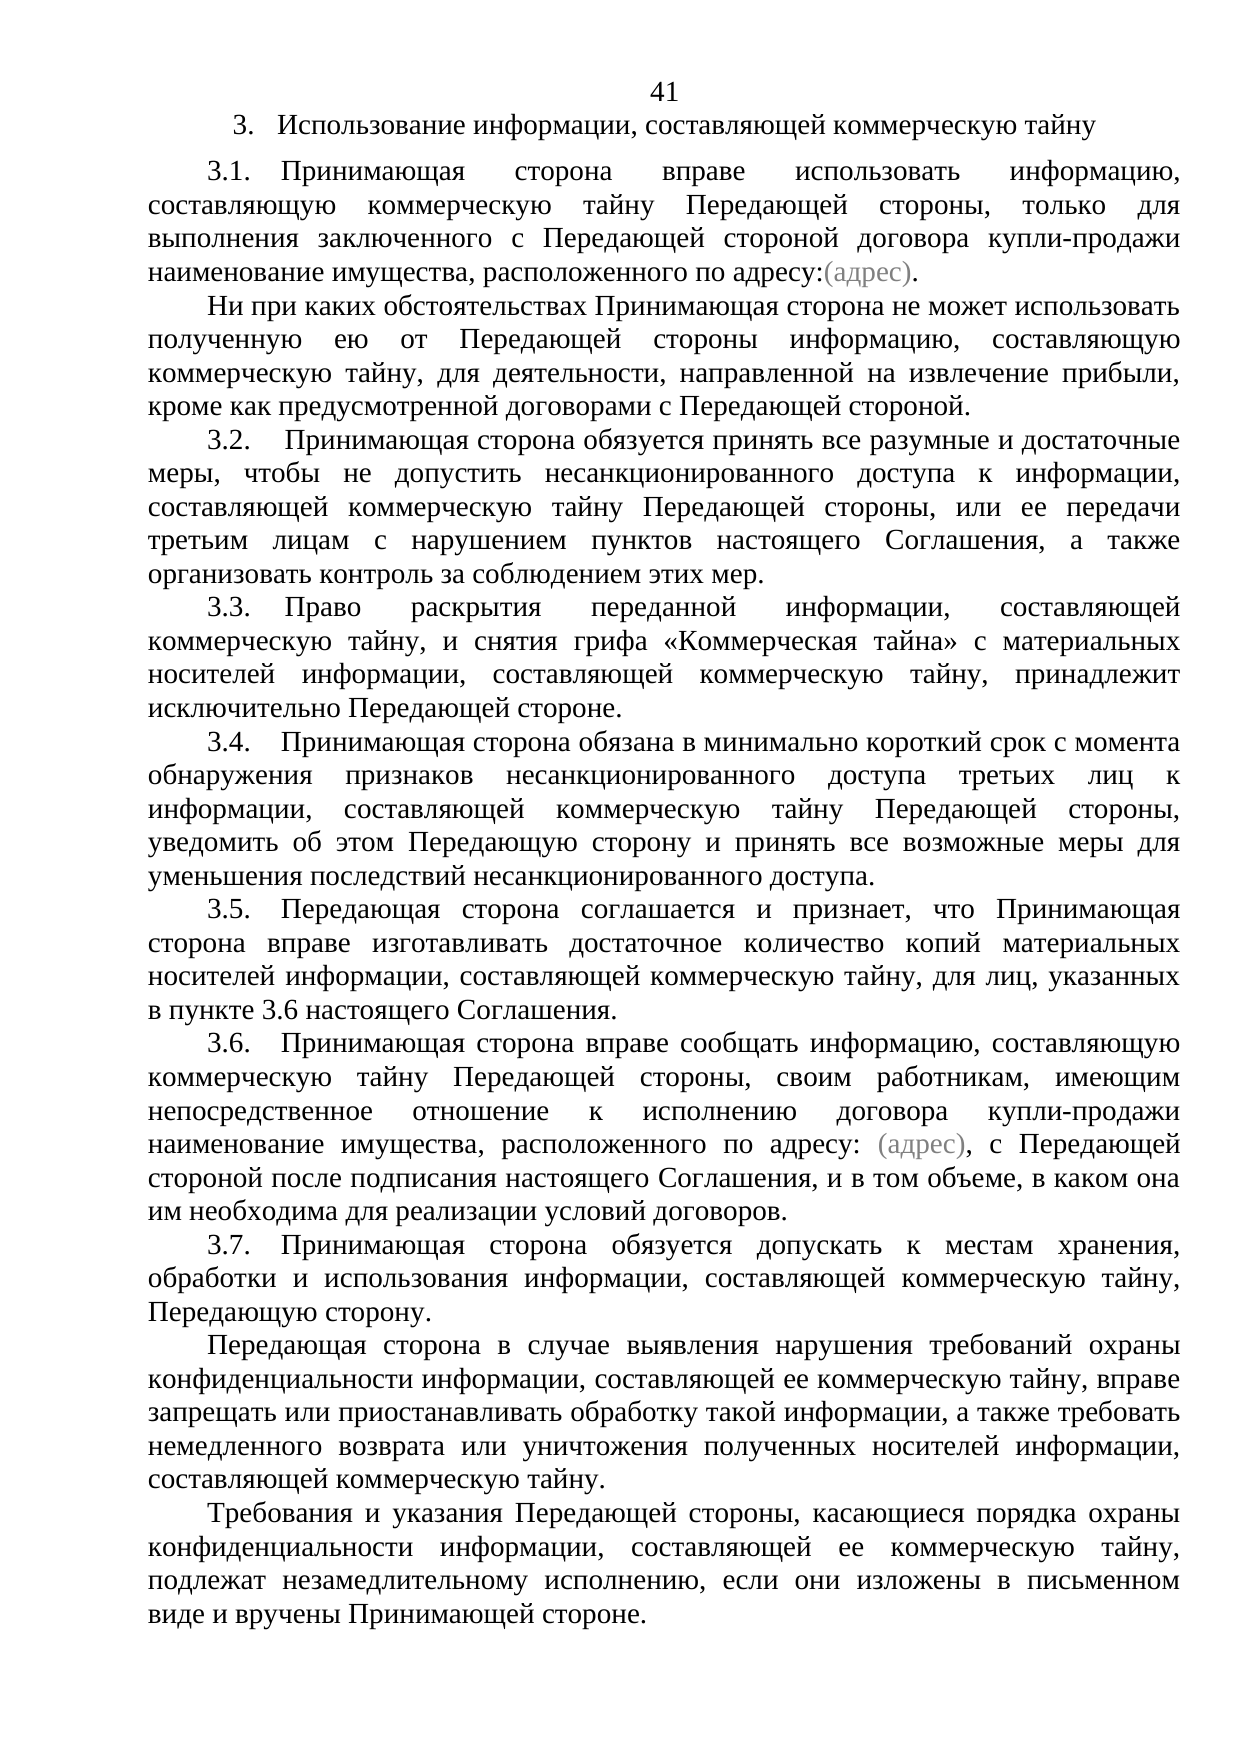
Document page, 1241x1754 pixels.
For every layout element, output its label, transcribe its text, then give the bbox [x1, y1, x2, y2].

list Принимающая сторона обязана в минимально короткий срок с момента обнаружения признаков несанкционированного доступа третьих лиц к информации, составляющей коммерческую тайну Передающей стороны, уведомить об этом Передающую сторону и принять все возможные меры для уменьшения последствий несанкционированного доступа. [148, 724, 1181, 891]
list Принимающая сторона обязуется допускать к местам хранения, обработки и использования информации, составляющей коммерческую тайну, Передающую сторону. [148, 1227, 1181, 1327]
list Передающая сторона соглашается и признает, что Принимающая сторона вправе изготавливать достаточное количество копий материальных носителей информации, составляющей коммерческую тайну, для лиц, указанных в пункте 3.6 настоящего Соглашения. [148, 891, 1181, 1026]
text Требования и указания Передающей стороны, касающиеся порядка охраны конфиденциальности информации, составляющей ее коммерческую тайну, подлежат незамедлительному исполнению, если они изложены в письменном виде и вручены Принимающей стороне. [148, 1495, 1181, 1629]
list Принимающая сторона вправе сообщать информацию, составляющую коммерческую тайну Передающей стороны, своим работникам, имеющим непосредственное отношение к исполнению договора купли-продажи , расположенного по адресу: , с Передающей стороной после подписания настоящего Соглашения, и в том объеме, в каком она им необходима для реализации условий договоров. [148, 1026, 1181, 1227]
list Право раскрытия переданной информации, составляющей коммерческую тайну, и снятия грифа «Коммерческая тайна» с материальных носителей информации, составляющей коммерческую тайну, принадлежит исключительно Передающей стороне. [148, 589, 1181, 724]
list Использование информации, составляющей коммерческую тайну [148, 107, 1181, 141]
text Передающая сторона в случае выявления нарушения требований охраны конфиденциальности информации, составляющей ее коммерческую тайну, вправе запрещать или приостанавливать обработку такой информации, а также требовать немедленного возврата или уничтожения полученных носителей информации, составляющей коммерческую тайну. [148, 1327, 1181, 1495]
list Принимающая сторона вправе использовать информацию, составляющую коммерческую тайну Передающей стороны, только для выполнения заключенного с Передающей стороной договора купли-продажи , расположенного по адресу:. [148, 153, 1181, 288]
text Ни при каких обстоятельствах Принимающая сторона не может использовать полученную ею от Передающей стороны информацию, составляющую коммерческую тайну, для деятельности, направленной на извлечение прибыли, кроме как предусмотренной договорами с Передающей стороной. [148, 288, 1181, 422]
list Принимающая сторона обязуется принять все разумные и достаточные меры, чтобы не допустить несанкционированного доступа к информации, составляющей коммерческую тайну Передающей стороны, или ее передачи третьим лицам с нарушением пунктов настоящего Соглашения, а также организовать контроль за соблюдением этих мер. [148, 422, 1181, 589]
